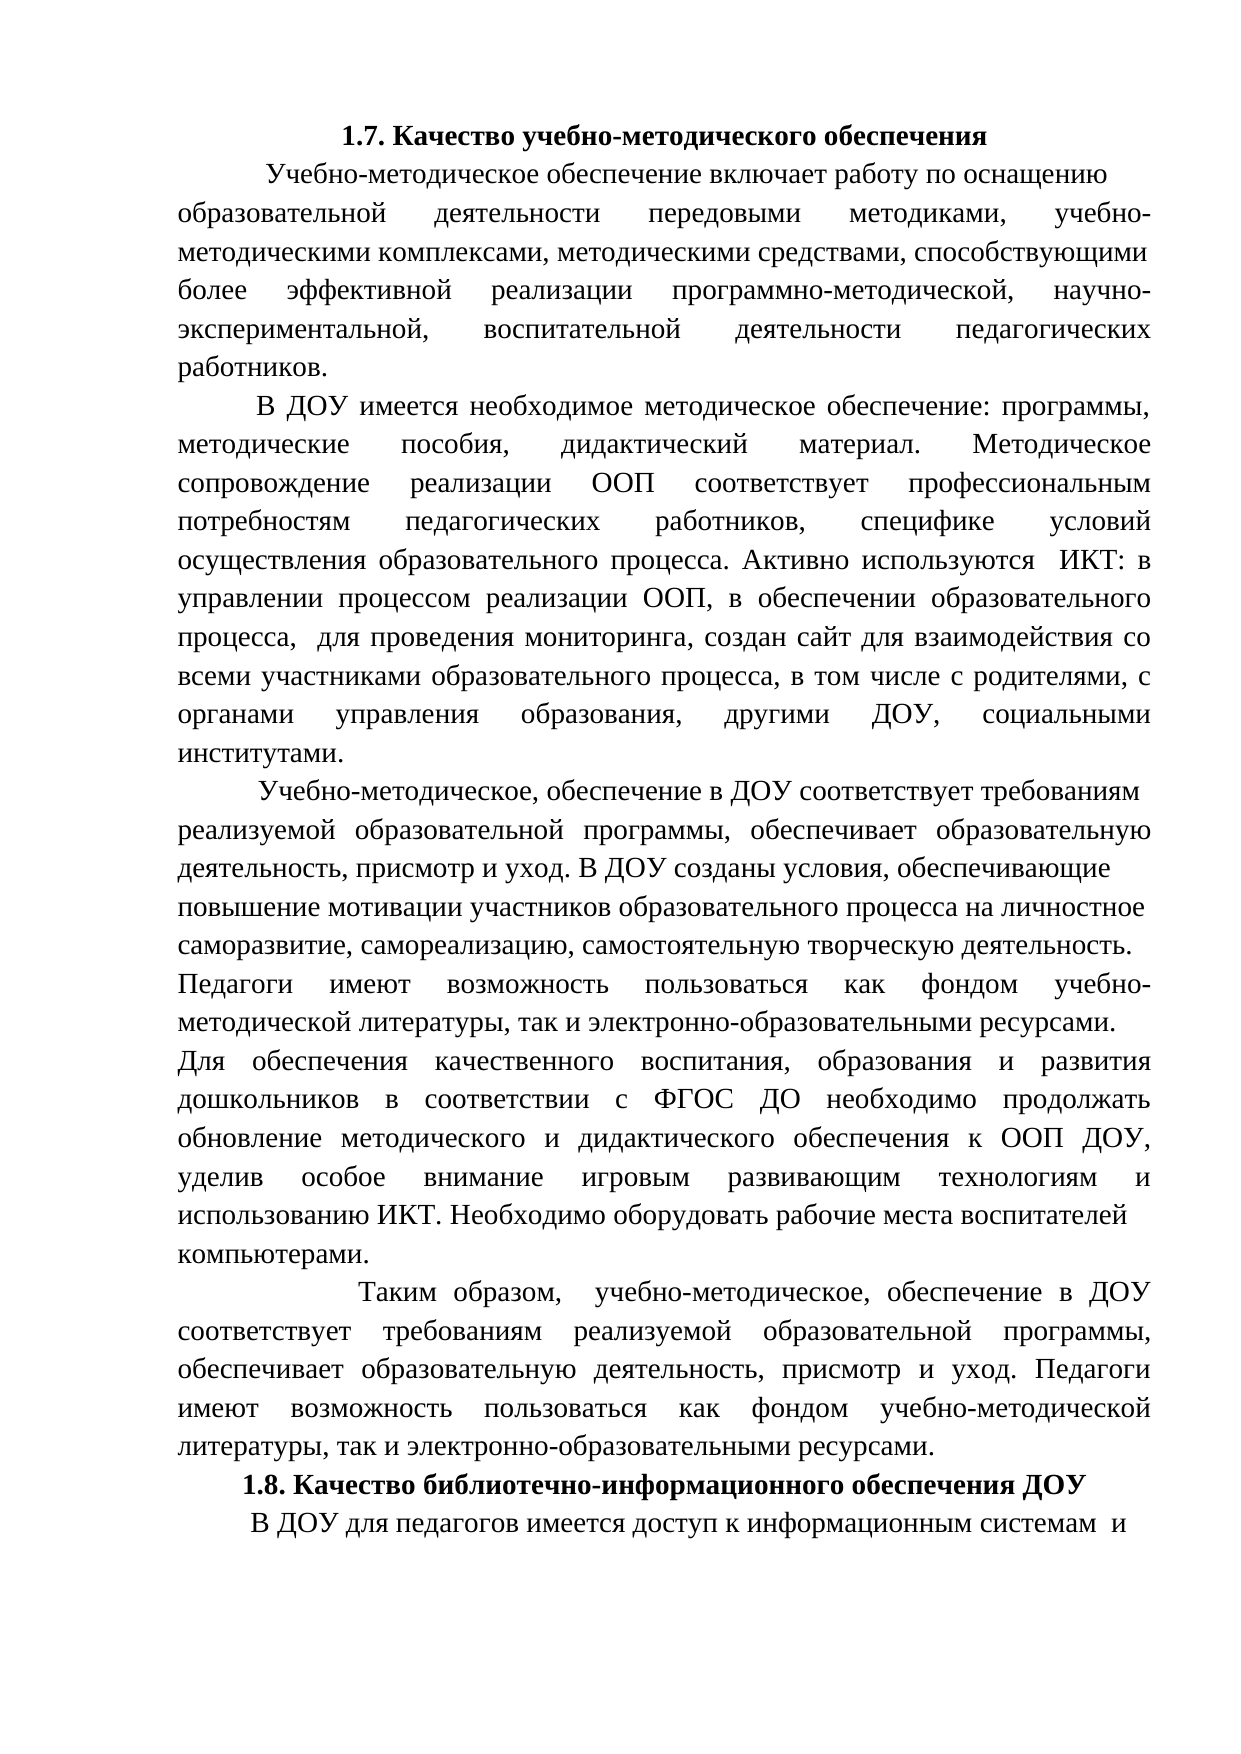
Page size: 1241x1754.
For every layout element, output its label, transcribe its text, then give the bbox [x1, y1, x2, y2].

text образовательной деятельности передовыми методиками, учебно-методическими комплексами, методическими средствами, способствующими [177, 195, 1152, 267]
text Для обеспечения качественного воспитания, образования и развития дошкольников в соответствии с ФГОС ДО необходимо продолжать обновление методического и дидактического обеспечения к ООП ДОУ, уделив особое внимание игровым развивающим технологиям и использованию ИКТ. Необходимо оборудовать рабочие места воспитателей [177, 1043, 1152, 1231]
text В ДОУ для педагогов имеется доступ к информационным системам и [177, 1506, 1152, 1539]
text компьютерами. [177, 1236, 1152, 1269]
text саморазвитие, самореализацию, самостоятельную творческую деятельность. [177, 927, 1152, 961]
text 1.8. Качество библиотечно-информационного обеспечения ДОУ [177, 1467, 1152, 1501]
text 1.7. Качество учебно-методического обеспечения [177, 118, 1152, 152]
text более эффективной реализации программно-методической, научно-экспериментальной, воспитательной деятельности педагогических работников. [177, 272, 1152, 383]
text Таким образом, учебно-методическое, обеспечение в ДОУ соответствует требованиям реализуемой образовательной программы, обеспечивает образовательную деятельность, присмотр и уход. Педагоги имеют возможность пользоваться как фондом учебно-методической литературы, так и электронно-образовательными ресурсами. [177, 1274, 1152, 1462]
text В ДОУ имеется необходимое методическое обеспечение: программы, методические пособия, дидактический материал. Методическое сопровождение реализации ООП соответствует профессиональным потребностям педагогических работников, специфике условий осуществления образовательного процесса. Активно используются ИКТ: в управлении процессом реализации ООП, в обеспечении образовательного процесса, для проведения мониторинга, создан сайт для взаимодействия со всеми участниками образовательного процесса, в том числе с родителями, с органами управления образования, другими ДОУ, социальными институтами. [177, 388, 1152, 768]
text Учебно-методическое обеспечение включает работу по оснащению [177, 157, 1152, 190]
text повышение мотивации участников образовательного процесса на личностное [177, 889, 1152, 922]
text реализуемой образовательной программы, обеспечивает образовательную деятельность, присмотр и уход. В ДОУ созданы условия, обеспечивающие [177, 812, 1152, 884]
text Учебно-методическое, обеспечение в ДОУ соответствует требованиям [177, 773, 1152, 807]
text Педагоги имеют возможность пользоваться как фондом учебно-методической литературы, так и электронно-образовательными ресурсами. [177, 966, 1152, 1038]
